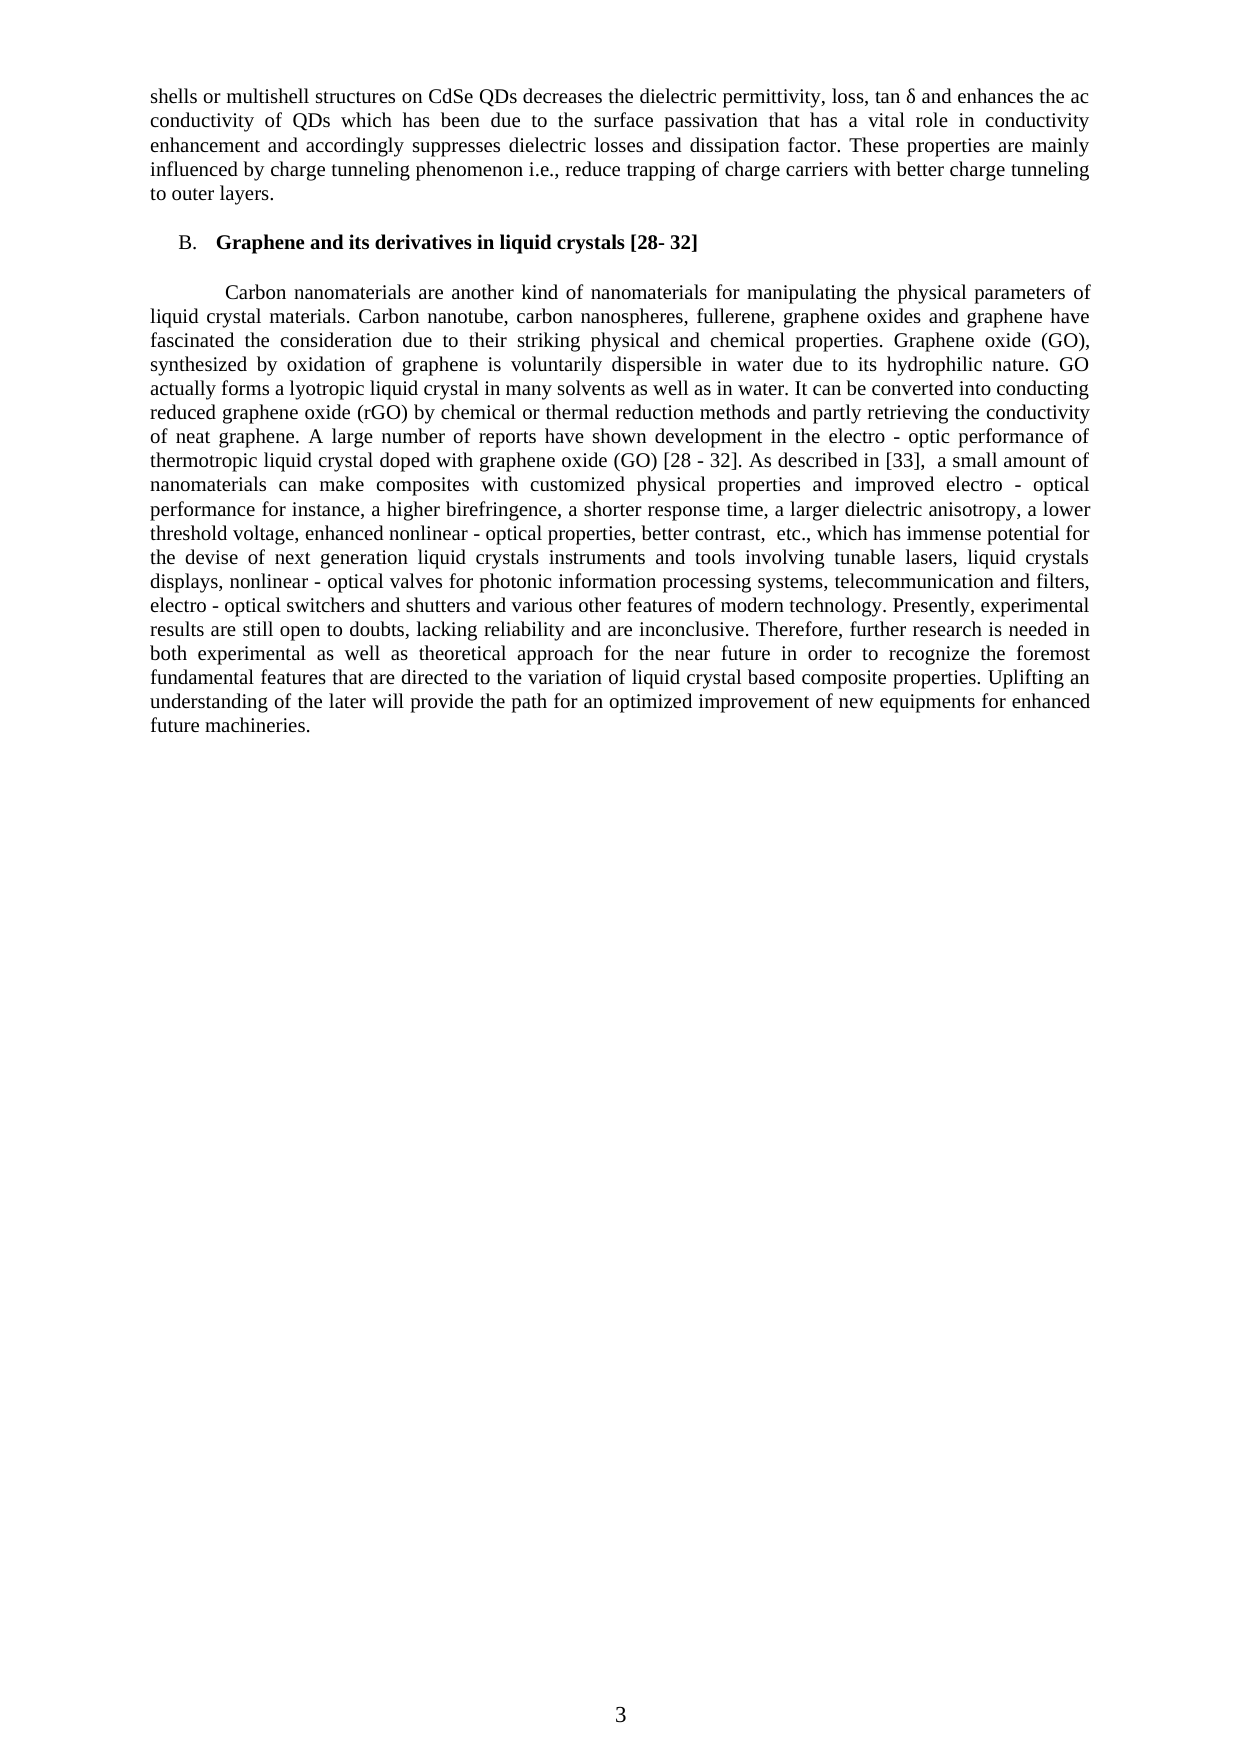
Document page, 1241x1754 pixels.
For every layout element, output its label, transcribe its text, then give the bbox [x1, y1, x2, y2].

text Carbon nanomaterials are another kind of nanomaterials for manipulating the physical parameters of liquid crystal materials. Carbon nanotube, carbon nanospheres, fullerene, graphene oxides and graphene have fascinated the consideration due to their striking physical and chemical properties. Graphene oxide (GO), synthesized by oxidation of graphene is voluntarily dispersible in water due to its hydrophilic nature. GO actually forms a lyotropic liquid crystal in many solvents as well as in water. It can be converted into conducting reduced graphene oxide (rGO) by chemical or thermal reduction methods and partly retrieving the conductivity of neat graphene. A large number of reports have shown development in the electro - optic performance of thermotropic liquid crystal doped with graphene oxide (GO) [28 - 32]. As described in [33], a small amount of nanomaterials can make composites with customized physical properties and improved electro - optical performance for instance, a higher birefringence, a shorter response time, a larger dielectric anisotropy, a lower threshold voltage, enhanced nonlinear - optical properties, better contrast, etc., which has immense potential for the devise of next generation liquid crystals instruments and tools involving tunable lasers, liquid crystals displays, nonlinear - optical valves for photonic information processing systems, telecommunication and filters, electro - optical switchers and shutters and various other features of modern technology. Presently, experimental results are still open to doubts, lacking reliability and are inconclusive. Therefore, further research is needed in both experimental as well as theoretical approach for the near future in order to recognize the foremost fundamental features that are directed to the variation of liquid crystal based composite properties. Uplifting an understanding of the later will provide the path for an optimized improvement of new equipments for enhanced future machineries. [150, 280, 1091, 737]
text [150, 84, 1091, 205]
list Graphene and its derivatives in liquid crystals [28- 32] [150, 230, 1091, 254]
